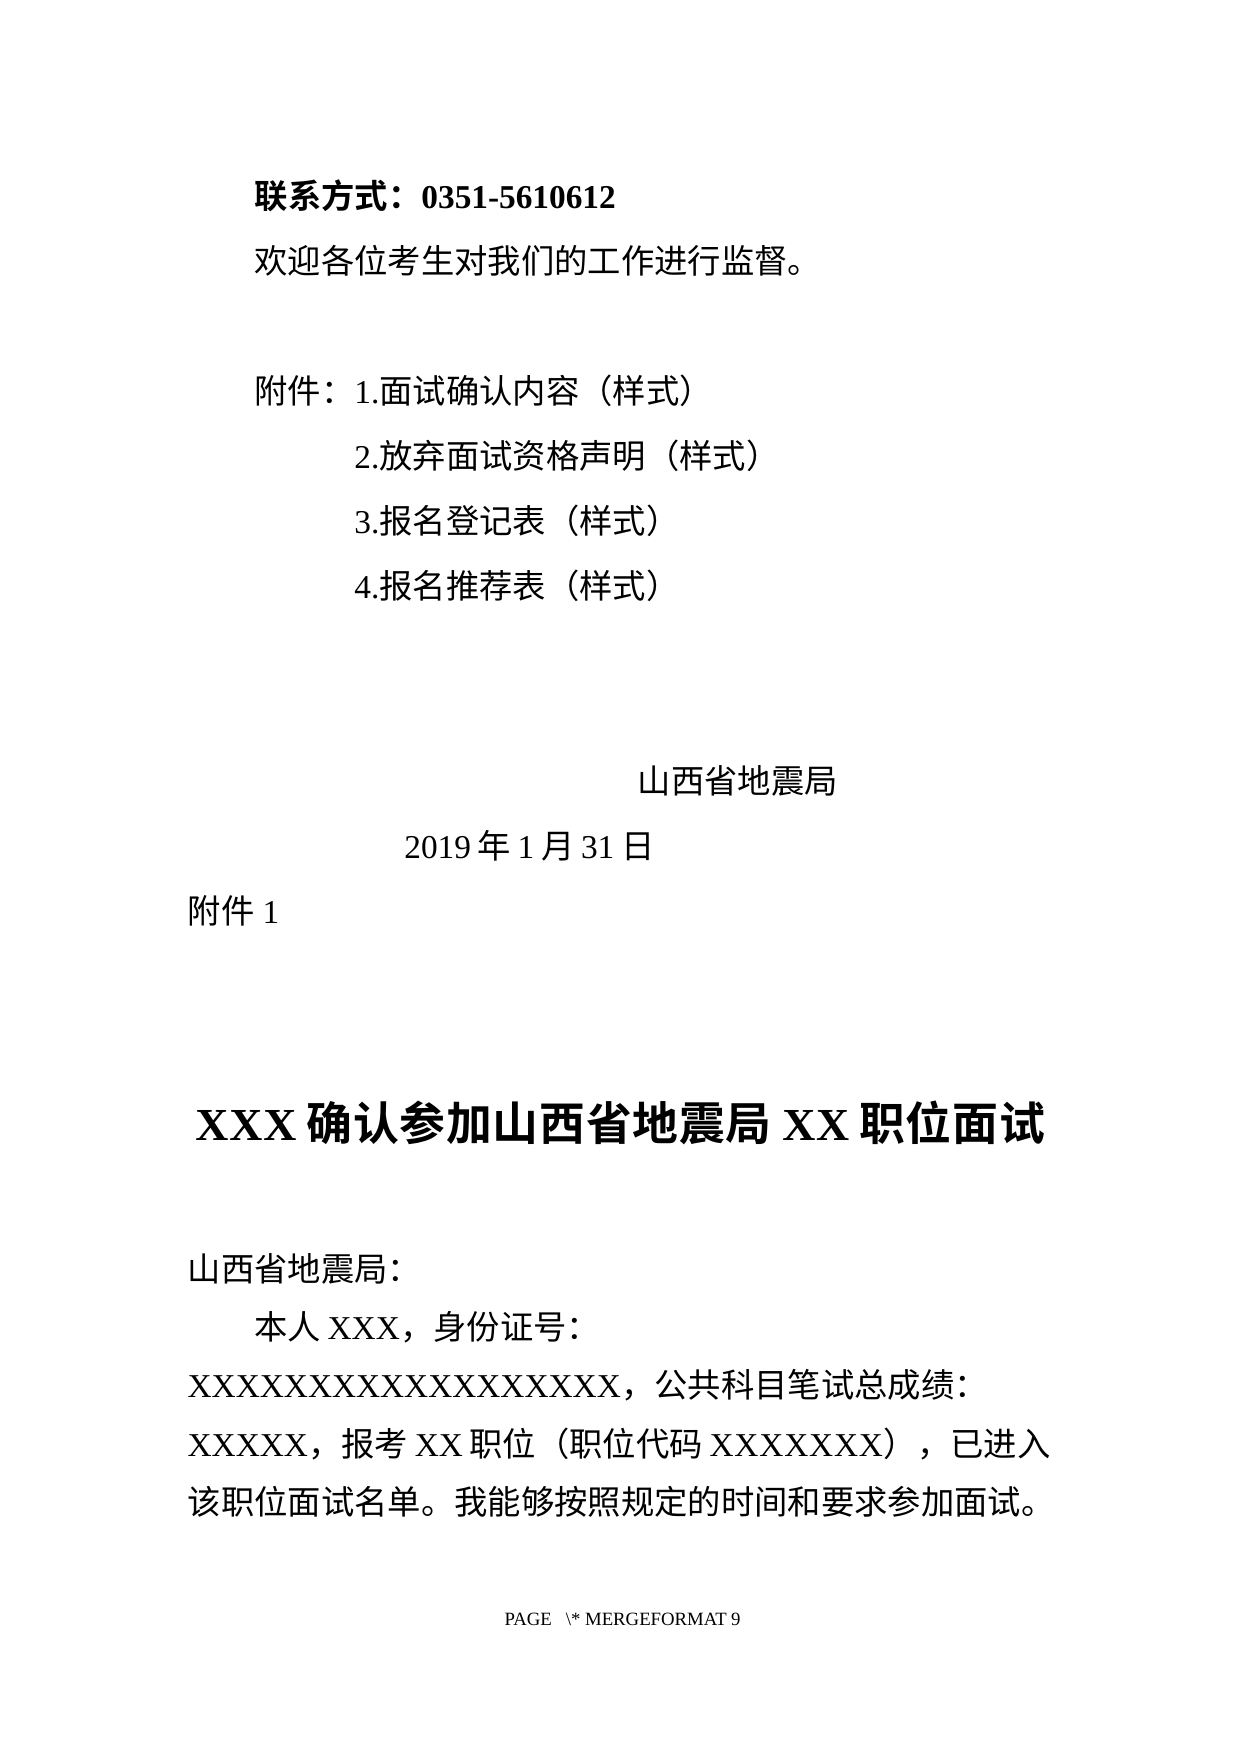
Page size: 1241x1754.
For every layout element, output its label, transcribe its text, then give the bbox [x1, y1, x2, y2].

text 本人XXX，身份证号：XXXXXXXXXXXXXXXXXX，公共科目笔试总成绩：XXXXX，报考XX职位（职位代码XXXXXXX），已进入该职位面试名单。我能够按照规定的时间和要求参加面试。 [187, 1293, 1053, 1526]
text 2.放弃面试资格声明（样式） [187, 422, 1053, 487]
text XXX确认参加山西省地震局XX职位面试 [187, 1072, 1053, 1169]
text 联系方式：0351-5610612 [187, 162, 1053, 227]
text 山西省地震局： [187, 1234, 1053, 1293]
text 2019年1月31日 [187, 812, 1053, 877]
text 附件1 [187, 877, 1053, 942]
text 附件：1.面试确认内容（样式） [187, 357, 1053, 422]
text 山西省地震局 [187, 747, 1053, 812]
text 3.报名登记表（样式） [187, 487, 1053, 552]
text 欢迎各位考生对我们的工作进行监督。 [187, 227, 1053, 292]
text 4.报名推荐表（样式） [187, 552, 1053, 617]
